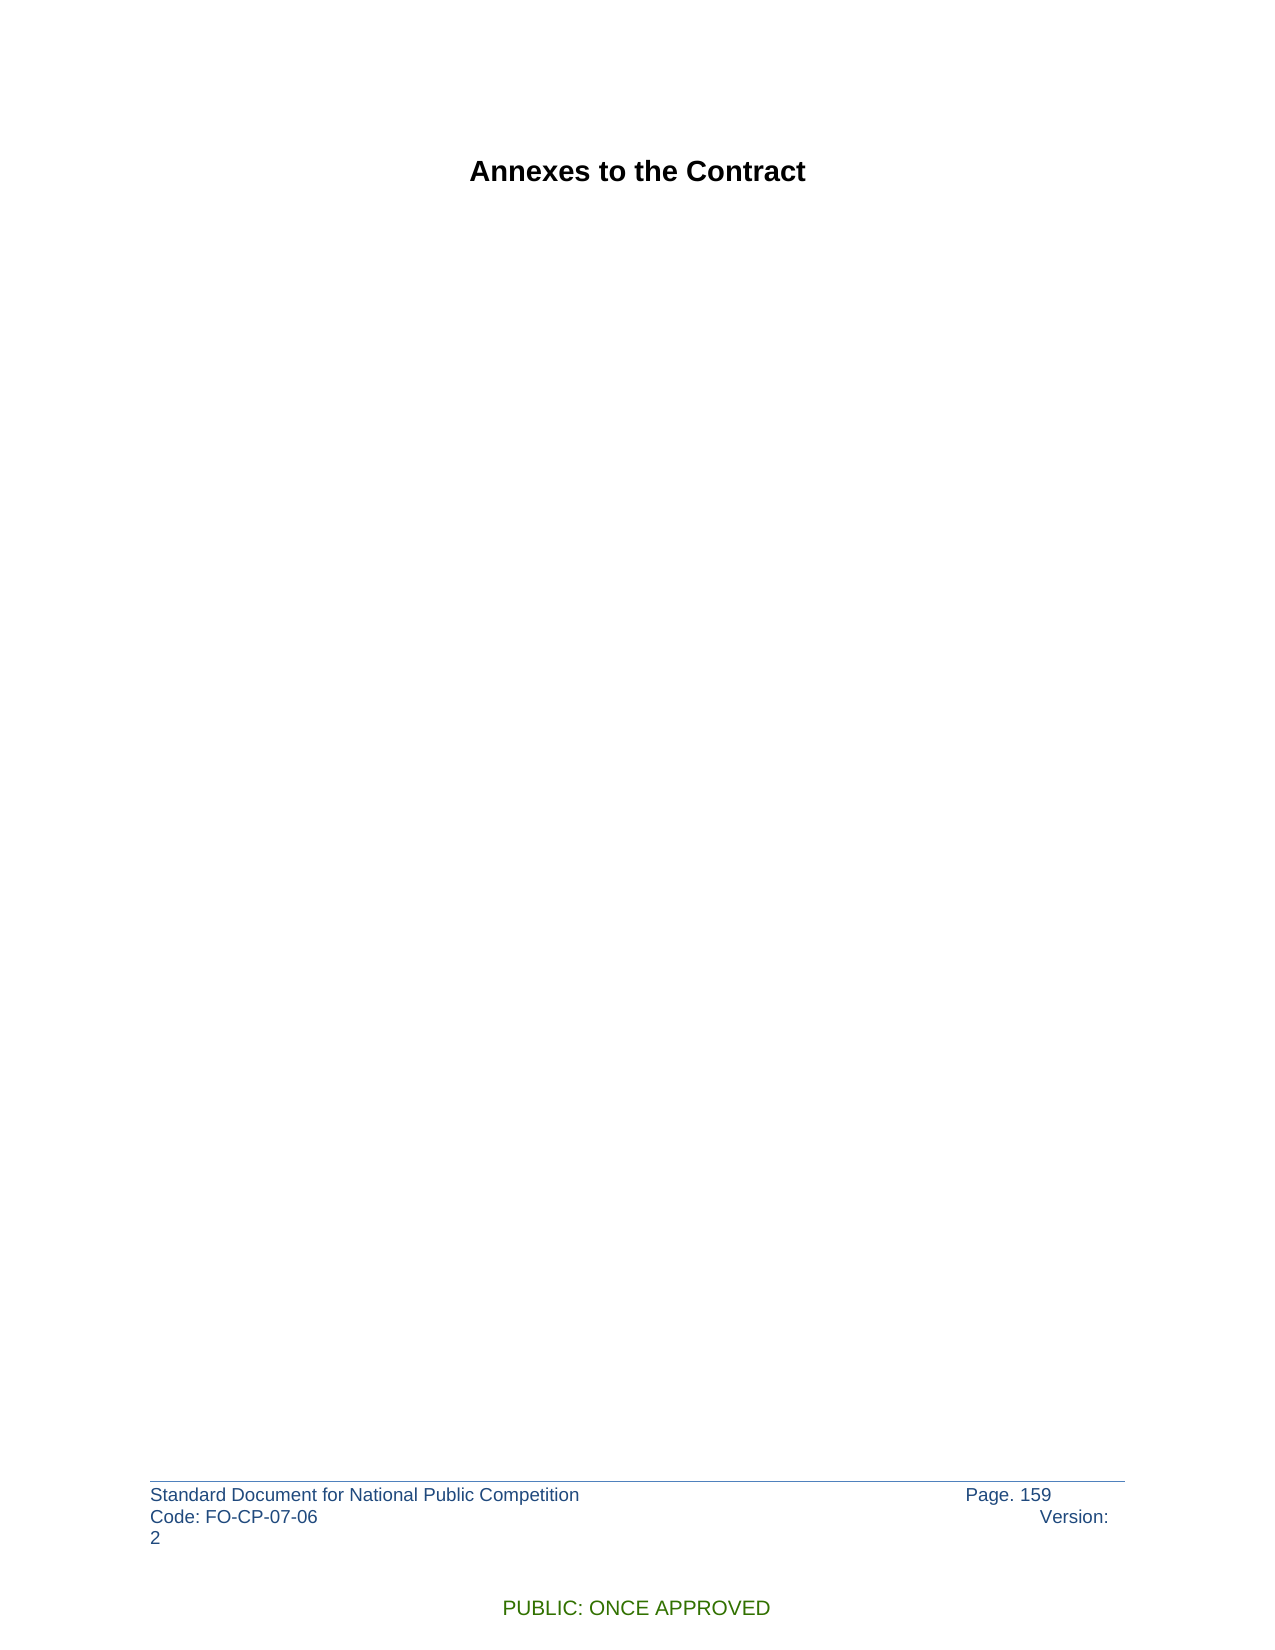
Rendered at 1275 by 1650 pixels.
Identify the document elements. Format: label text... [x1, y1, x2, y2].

text Annexes to the Contract [150, 153, 1125, 187]
